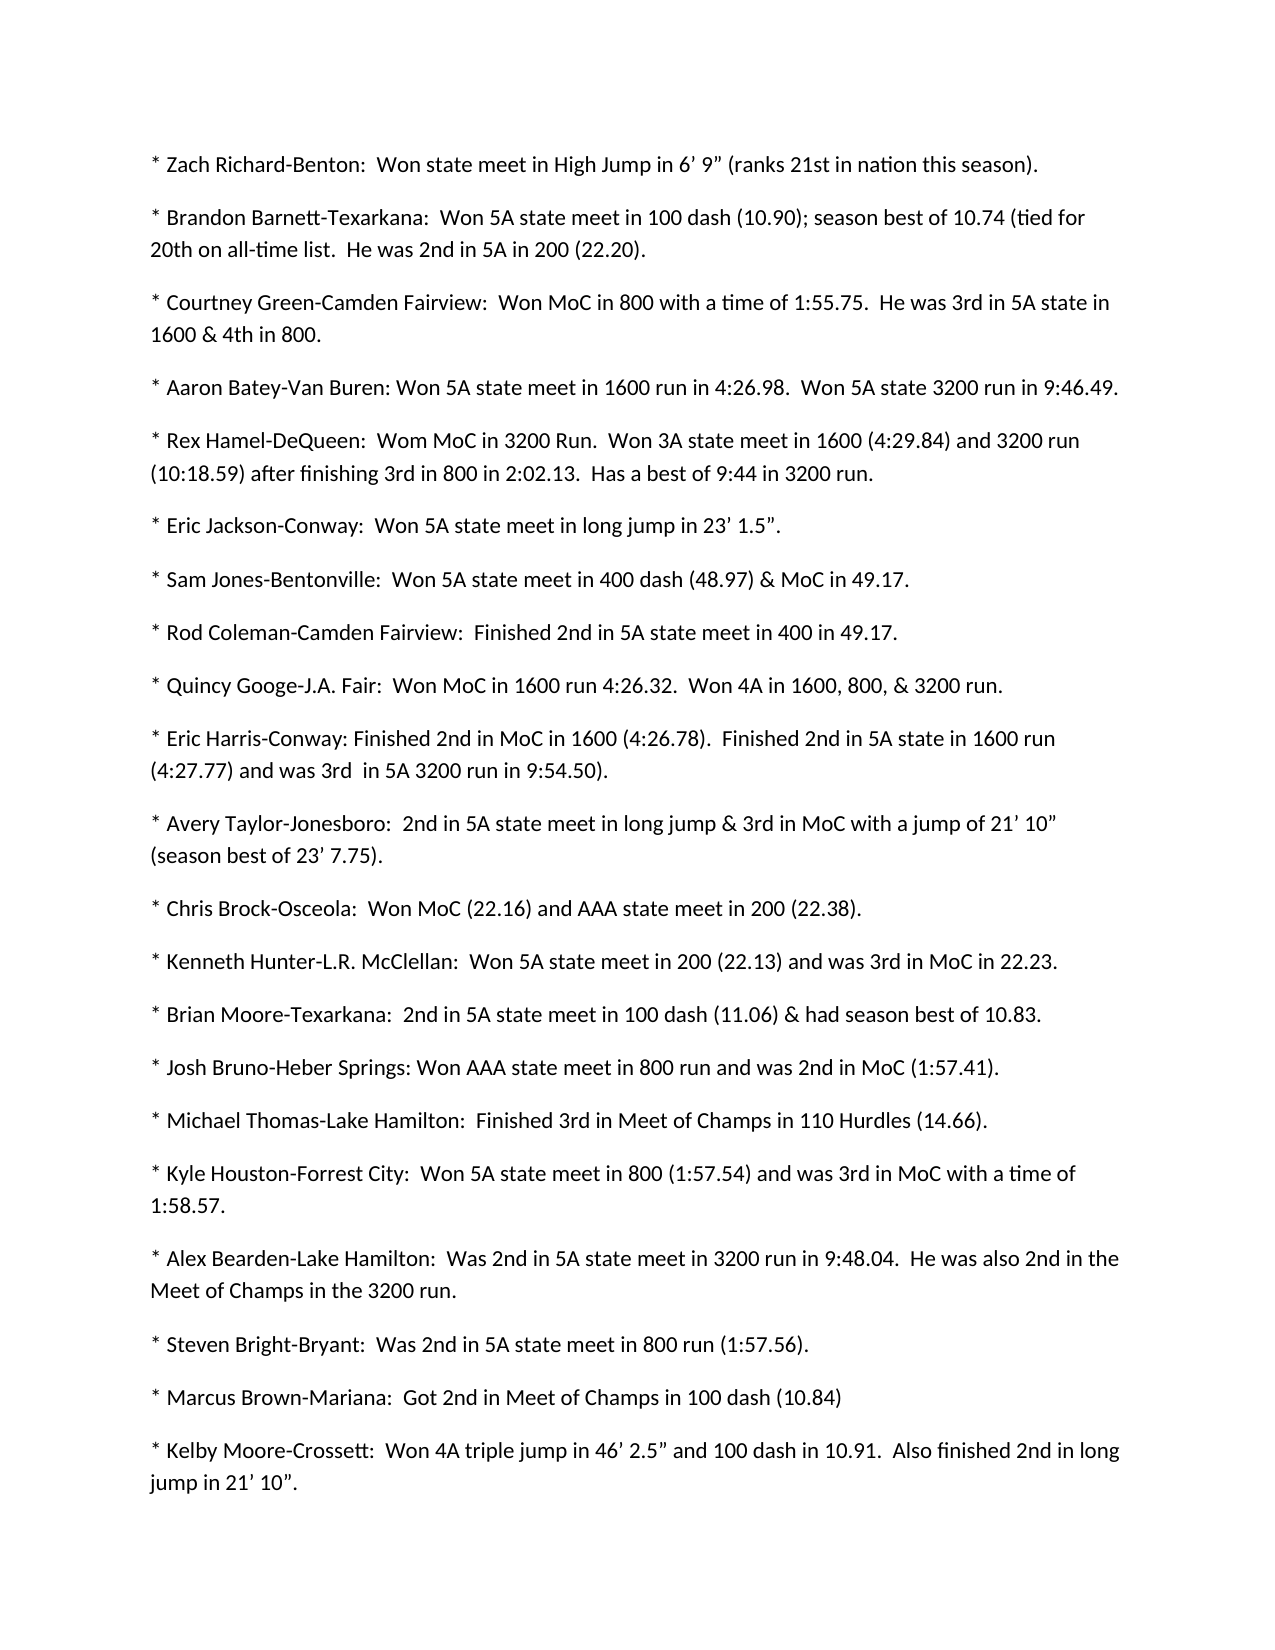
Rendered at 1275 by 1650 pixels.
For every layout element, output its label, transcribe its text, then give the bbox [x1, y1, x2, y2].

text * Eric Harris-Conway: Finished 2nd in MoC in 1600 (4:26.78). Finished 2nd in 5A state in 1600 run (4:27.77) and was 3rd in 5A 3200 run in 9:54.50). [150, 724, 1125, 784]
text * Kyle Houston-Forrest City: Won 5A state meet in 800 (1:57.54) and was 3rd in MoC with a time of 1:58.57. [150, 1159, 1125, 1219]
text * Kenneth Hunter-L.R. McClellan: Won 5A state meet in 200 (22.13) and was 3rd in MoC in 22.23. [150, 947, 1125, 975]
text * Steven Bright-Bryant: Was 2nd in 5A state meet in 800 run (1:57.56). [150, 1330, 1125, 1358]
text * Alex Bearden-Lake Hamilton: Was 2nd in 5A state meet in 3200 run in 9:48.04. He was also 2nd in the Meet of Champs in the 3200 run. [150, 1244, 1125, 1305]
text * Zach Richard-Benton: Won state meet in High Jump in 6’ 9” (ranks 21st in nation this season). [150, 150, 1125, 178]
text * Michael Thomas-Lake Hamilton: Finished 3rd in Meet of Champs in 110 Hurdles (14.66). [150, 1106, 1125, 1134]
text * Rex Hamel-DeQueen: Wom MoC in 3200 Run. Won 3A state meet in 1600 (4:29.84) and 3200 run (10:18.59) after finishing 3rd in 800 in 2:02.13. Has a best of 9:44 in 3200 run. [150, 426, 1125, 487]
text * Courtney Green-Camden Fairview: Won MoC in 800 with a time of 1:55.75. He was 3rd in 5A state in 1600 & 4th in 800. [150, 288, 1125, 348]
text * Quincy Googe-J.A. Fair: Won MoC in 1600 run 4:26.32. Won 4A in 1600, 800, & 3200 run. [150, 671, 1125, 699]
text * Brandon Barnett-Texarkana: Won 5A state meet in 100 dash (10.90); season best of 10.74 (tied for 20th on all-time list. He was 2nd in 5A in 200 (22.20). [150, 203, 1125, 263]
text * Aaron Batey-Van Buren: Won 5A state meet in 1600 run in 4:26.98. Won 5A state 3200 run in 9:46.49. [150, 373, 1125, 401]
text * Brian Moore-Texarkana: 2nd in 5A state meet in 100 dash (11.06) & had season best of 10.83. [150, 1000, 1125, 1028]
text * Josh Bruno-Heber Springs: Won AAA state meet in 800 run and was 2nd in MoC (1:57.41). [150, 1053, 1125, 1081]
text * Eric Jackson-Conway: Won 5A state meet in long jump in 23’ 1.5”. [150, 512, 1125, 540]
text * Sam Jones-Bentonville: Won 5A state meet in 400 dash (48.97) & MoC in 49.17. [150, 565, 1125, 593]
text * Chris Brock-Osceola: Won MoC (22.16) and AAA state meet in 200 (22.38). [150, 894, 1125, 922]
text * Marcus Brown-Mariana: Got 2nd in Meet of Champs in 100 dash (10.84) [150, 1383, 1125, 1411]
text * Kelby Moore-Crossett: Won 4A triple jump in 46’ 2.5” and 100 dash in 10.91. Also finished 2nd in long jump in 21’ 10”. [150, 1436, 1125, 1496]
text * Rod Coleman-Camden Fairview: Finished 2nd in 5A state meet in 400 in 49.17. [150, 618, 1125, 646]
text * Avery Taylor-Jonesboro: 2nd in 5A state meet in long jump & 3rd in MoC with a jump of 21’ 10” (season best of 23’ 7.75). [150, 809, 1125, 869]
